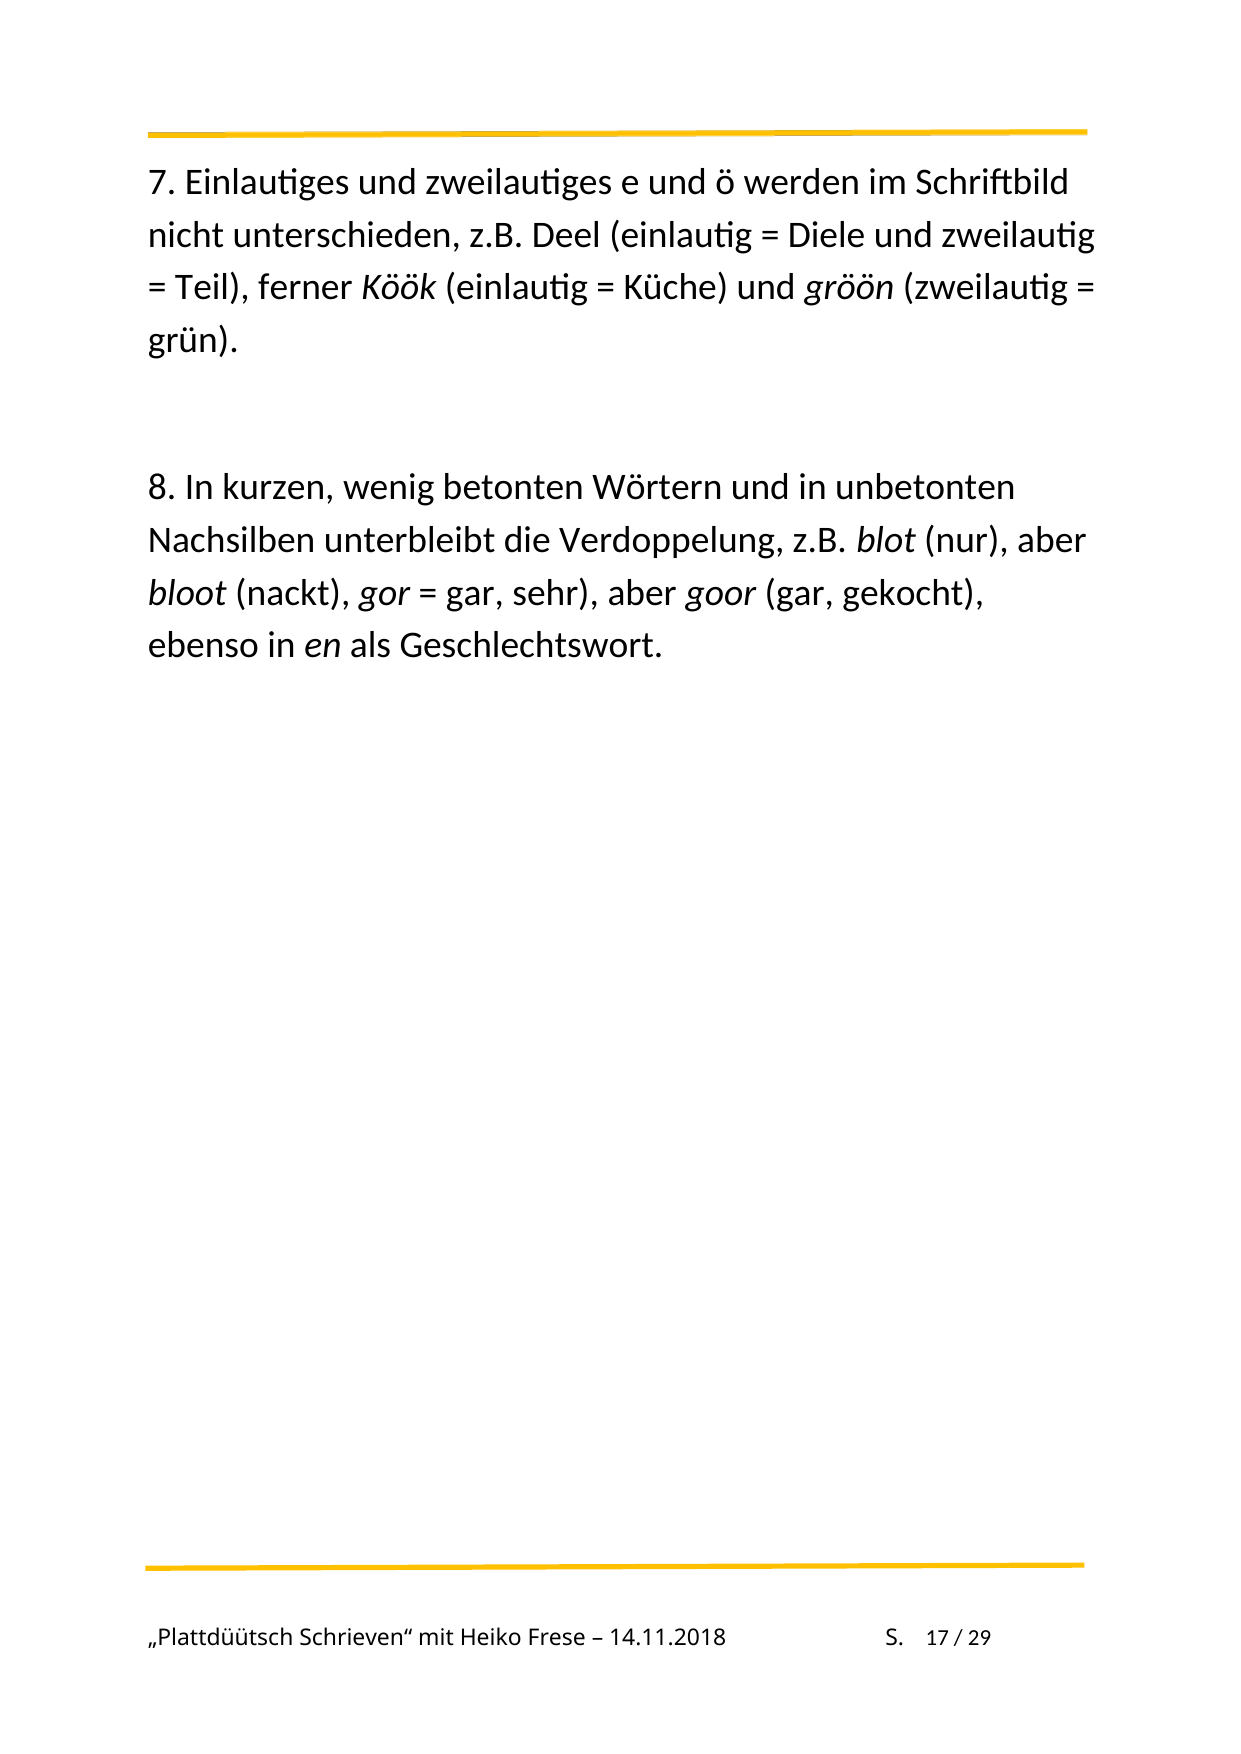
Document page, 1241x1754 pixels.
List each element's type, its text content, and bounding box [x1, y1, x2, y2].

text 8. In kurzen, wenig betonten Wörtern und in unbetonten Nachsilben unterbleibt die Verdoppelung, z.B. blot (nur), aber bloot (nackt), gor = gar, sehr), aber goor (gar, gekocht), ebenso in en als Geschlechtswort. [148, 463, 1093, 667]
picture [147, 129, 1088, 138]
text 7. Einlautiges und zweilautiges e und ö werden im Schriftbild nicht unterschieden, z.B. Deel (einlautig = Diele und zweilautig = Teil), ferner Köök (einlautig = Küche) und gröön (zweilautig = grün). [148, 158, 1120, 362]
